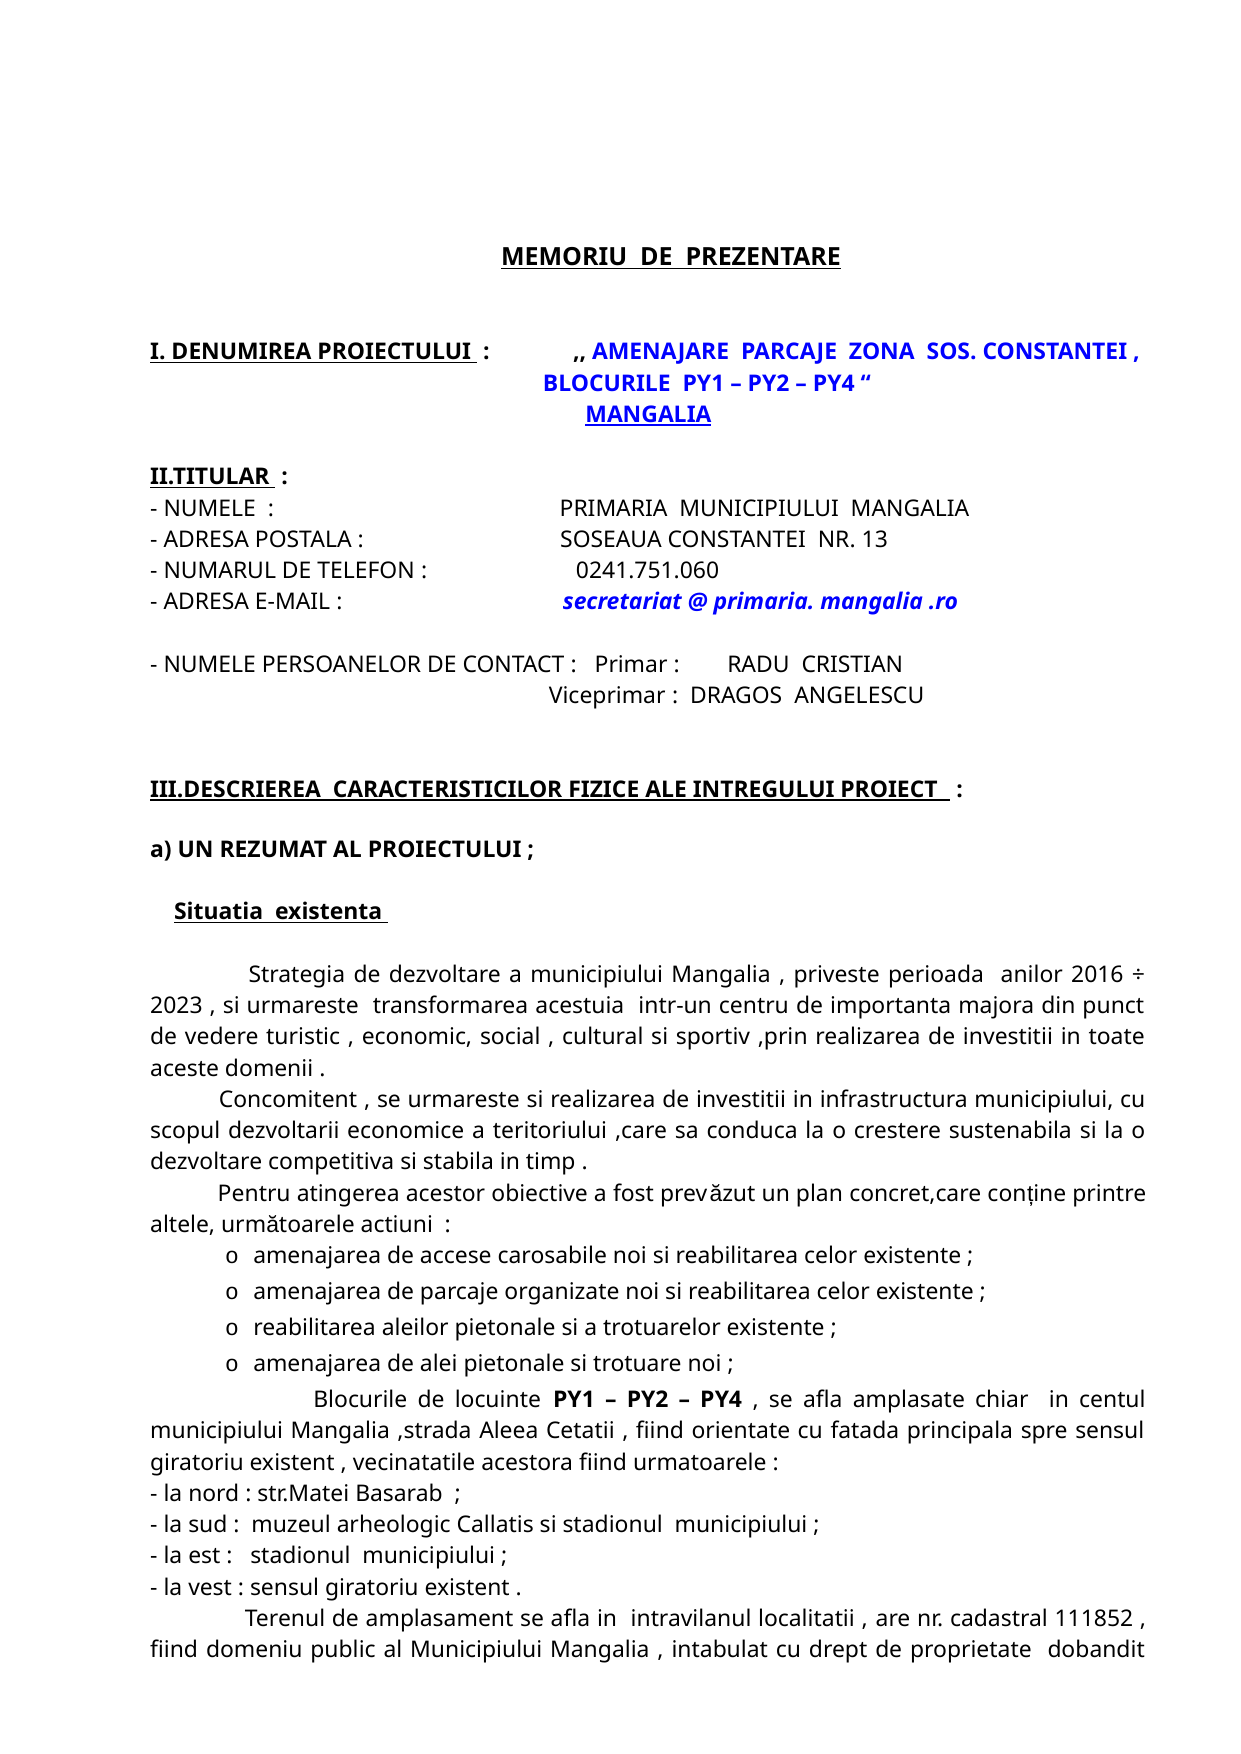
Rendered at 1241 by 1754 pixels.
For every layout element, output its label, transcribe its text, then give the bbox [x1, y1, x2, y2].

text Viceprimar : DRAGOS ANGELESCU [150, 679, 1146, 710]
text - NUMELE PERSOANELOR DE CONTACT : Primar : RADU CRISTIAN [150, 648, 1146, 679]
text - la sud : muzeul arheologic Callatis si stadionul municipiului ; [150, 1508, 1146, 1539]
text - NUMARUL DE TELEFON : 0241.751.060 [150, 554, 1146, 585]
list amenajarea de parcaje organizate noi si reabilitarea celor existente ; [225, 1275, 1146, 1306]
text Situatia existenta [150, 895, 1146, 927]
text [150, 1602, 1146, 1664]
text - la vest : sensul giratoriu existent . [150, 1571, 1146, 1602]
text MEMORIU DE PREZENTARE [150, 239, 1146, 273]
text MANGALIA [150, 398, 1146, 429]
text - ADRESA E-MAIL : secretariat @ primaria. mangalia .ro [150, 585, 1146, 617]
text Blocurile de locuinte PY1 – PY2 – PY4 , se afla amplasate chiar in centul municipiului Mangalia ,strada Aleea Cetatii , fiind orientate cu fatada principala spre sensul giratoriu existent , vecinatatile acestora fiind urmatoarele : [150, 1383, 1146, 1477]
text I. DENUMIREA PROIECTULUI : ,, AMENAJARE PARCAJE ZONA SOS. CONSTANTEI , [150, 335, 1146, 367]
text BLOCURILE PY1 – PY2 – PY4 “ [150, 367, 1146, 398]
text - la est : stadionul municipiului ; [150, 1539, 1146, 1571]
text - la nord : str.Matei Basarab ; [150, 1477, 1146, 1508]
list amenajarea de alei pietonale si trotuare noi ; [225, 1347, 1146, 1378]
text a) UN REZUMAT AL PROIECTULUI ; [150, 833, 1146, 864]
text III.DESCRIEREA CARACTERISTICILOR FIZICE ALE INTREGULUI PROIECT : [150, 773, 1146, 804]
list amenajarea de accese carosabile noi si reabilitarea celor existente ; [225, 1239, 1146, 1270]
text Pentru atingerea acestor obiective a fost prevăzut un plan concret,care conține printre altele, următoarele actiuni : [150, 1177, 1146, 1239]
text II.TITULAR : [150, 460, 1146, 492]
text Concomitent , se urmareste si realizarea de investitii in infrastructura municipiului, cu scopul dezvoltarii economice a teritoriului ,care sa conduca la o crestere sustenabila si la o dezvoltare competitiva si stabila in timp . [150, 1083, 1146, 1177]
text - ADRESA POSTALA : SOSEAUA CONSTANTEI NR. 13 [150, 523, 1146, 554]
text - NUMELE : PRIMARIA MUNICIPIULUI MANGALIA [150, 492, 1146, 523]
list reabilitarea aleilor pietonale si a trotuarelor existente ; [225, 1311, 1146, 1342]
text Strategia de dezvoltare a municipiului Mangalia , priveste perioada anilor 2016 ÷ 2023 , si urmareste transformarea acestuia intr-un centru de importanta majora din punct de vedere turistic , economic, social , cultural si sportiv ,prin realizarea de investitii in toate aceste domenii . [150, 958, 1146, 1083]
